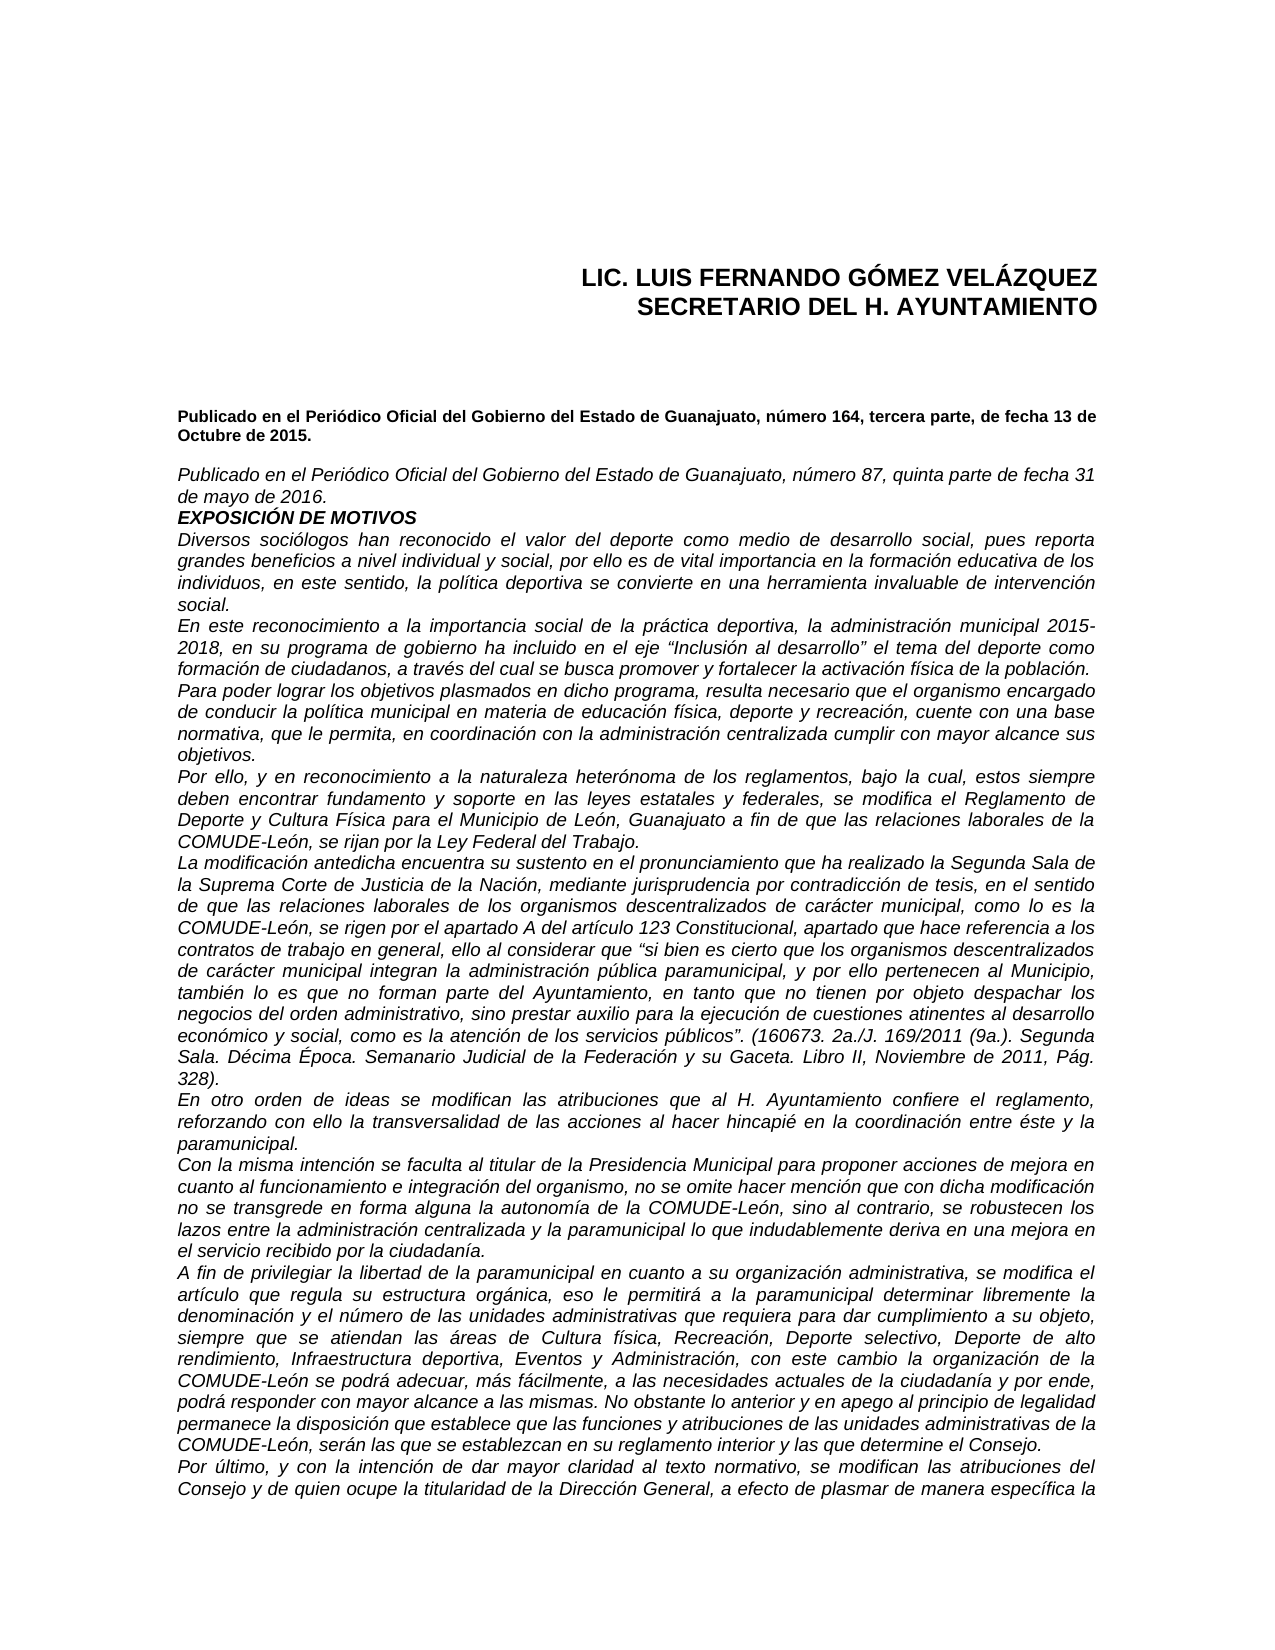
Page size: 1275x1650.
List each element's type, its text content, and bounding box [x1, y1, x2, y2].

text A fin de privilegiar la libertad de la paramunicipal en cuanto a su organización administrativa, se modifica el artículo que regula su estructura orgánica, eso le permitirá a la paramunicipal determinar libremente la denominación y el número de las unidades administrativas que requiera para dar cumplimiento a su objeto, siempre que se atiendan las áreas de Cultura física, Recreación, Deporte selectivo, Deporte de alto rendimiento, Infraestructura deportiva, Eventos y Administración, con este cambio la organización de la COMUDE-León se podrá adecuar, más fácilmente, a las necesidades actuales de la ciudadanía y por ende, podrá responder con mayor alcance a las mismas. No obstante lo anterior y en apego al principio de legalidad permanece la disposición que establece que las funciones y atribuciones de las unidades administrativas de la COMUDE-León, serán las que se establezcan en su reglamento interior y las que determine el Consejo. [177, 1262, 1098, 1456]
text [177, 1456, 1098, 1499]
text En este reconocimiento a la importancia social de la práctica deportiva, la administración municipal 2015-2018, en su programa de gobierno ha incluido en el eje “Inclusión al desarrollo” el tema del deporte como formación de ciudadanos, a través del cual se busca promover y fortalecer la activación física de la población. [177, 615, 1098, 679]
text Publicado en el Periódico Oficial del Gobierno del Estado de Guanajuato, número 164, tercera parte, de fecha 13 de Octubre de 2015. [177, 406, 1098, 445]
text Por ello, y en reconocimiento a la naturaleza heterónoma de los reglamentos, bajo la cual, estos siempre deben encontrar fundamento y soporte en las leyes estatales y federales, se modifica el Reglamento de Deporte y Cultura Física para el Municipio de León, Guanajuato a fin de que las relaciones laborales de la COMUDE-León, se rijan por la Ley Federal del Trabajo. [177, 766, 1098, 852]
text La modificación antedicha encuentra su sustento en el pronunciamiento que ha realizado la Segunda Sala de la Suprema Corte de Justicia de la Nación, mediante jurisprudencia por contradicción de tesis, en el sentido de que las relaciones laborales de los organismos descentralizados de carácter municipal, como lo es la COMUDE-León, se rigen por el apartado A del artículo 123 Constitucional, apartado que hace referencia a los contratos de trabajo en general, ello al considerar que “si bien es cierto que los organismos descentralizados de carácter municipal integran la administración pública paramunicipal, y por ello pertenecen al Municipio, también lo es que no forman parte del Ayuntamiento, en tanto que no tienen por objeto despachar los negocios del orden administrativo, sino prestar auxilio para la ejecución de cuestiones atinentes al desarrollo económico y social, como es la atención de los servicios públicos”. (160673. 2a./J. 169/2011 (9a.). Segunda Sala. Décima Época. Semanario Judicial de la Federación y su Gaceta. Libro II, Noviembre de 2011, Pág. 328). [177, 852, 1098, 1089]
text Para poder lograr los objetivos plasmados en dicho programa, resulta necesario que el organismo encargado de conducir la política municipal en materia de educación física, deporte y recreación, cuente con una base normativa, que le permita, en coordinación con la administración centralizada cumplir con mayor alcance sus objetivos. [177, 679, 1098, 766]
text Publicado en el Periódico Oficial del Gobierno del Estado de Guanajuato, número 87, quinta parte de fecha 31 de mayo de 2016. [177, 464, 1098, 507]
text En otro orden de ideas se modifican las atribuciones que al H. Ayuntamiento confiere el reglamento, reforzando con ello la transversalidad de las acciones al hacer hincapié en la coordinación entre éste y la paramunicipal. [177, 1089, 1098, 1154]
text EXPOSICIÓN DE MOTIVOS [177, 507, 1096, 529]
text Diversos sociólogos han reconocido el valor del deporte como medio de desarrollo social, pues reporta grandes beneficios a nivel individual y social, por ello es de vital importancia en la formación educativa de los individuos, en este sentido, la política deportiva se convierte en una herramienta invaluable de intervención social. [177, 529, 1098, 615]
text Con la misma intención se faculta al titular de la Presidencia Municipal para proponer acciones de mejora en cuanto al funcionamiento e integración del organismo, no se omite hacer mención que con dicha modificación no se transgrede en forma alguna la autonomía de la COMUDE-León, sino al contrario, se robustecen los lazos entre la administración centralizada y la paramunicipal lo que indudablemente deriva en una mejora en el servicio recibido por la ciudadanía. [177, 1154, 1098, 1262]
text LIC. LUIS FERNANDO GÓMEZ VELÁZQUEZ SECRETARIO DEL H. AYUNTAMIENTO [177, 263, 1098, 320]
